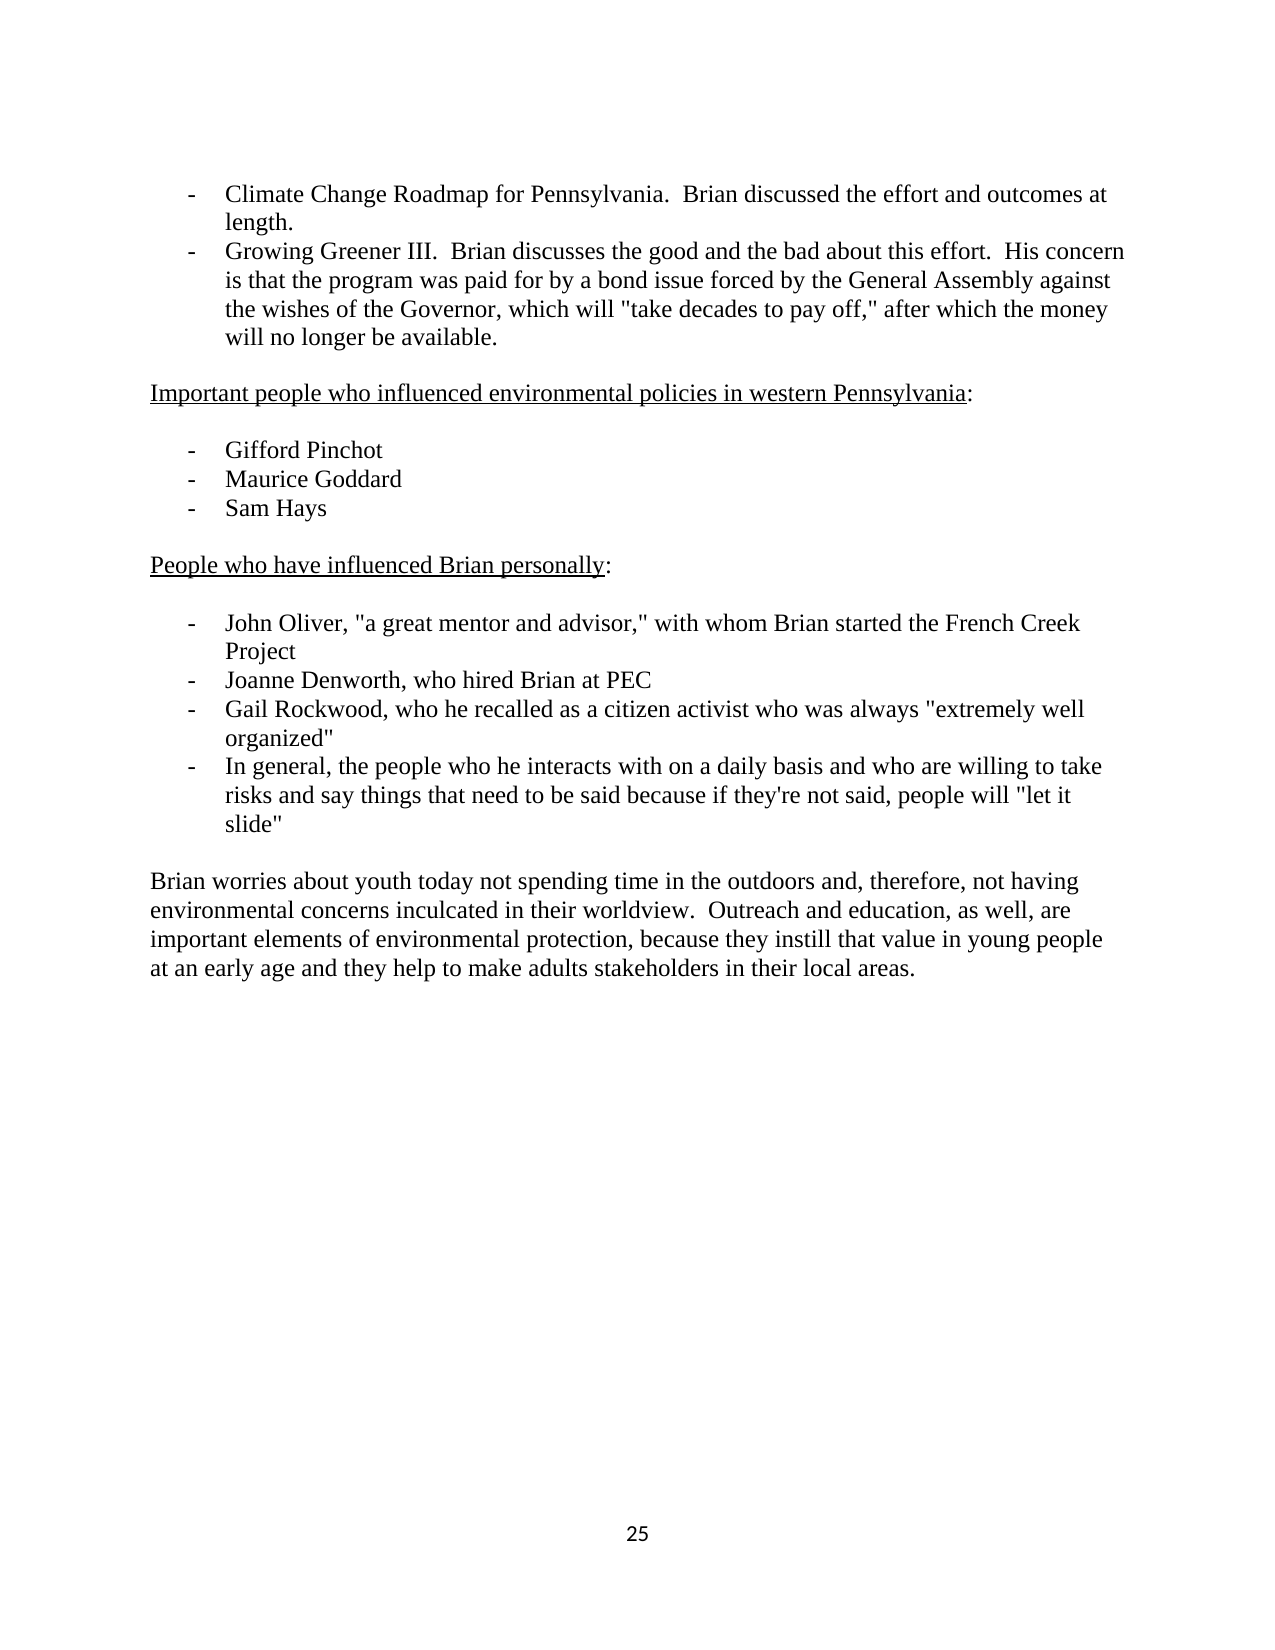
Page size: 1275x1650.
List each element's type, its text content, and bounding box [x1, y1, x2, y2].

list In general, the people who he interacts with on a daily basis and who are willing to take risks and say things that need to be said because if they're not said, people will "let it slide" [187, 751, 1125, 838]
list Growing Greener III. Brian discusses the good and the bad about this effort. His concern is that the program was paid for by a bond issue forced by the General Assembly against the wishes of the Governor, which will "take decades to pay off," after which the money will no longer be available. [187, 236, 1125, 351]
list Joanne Denworth, who hired Brian at PEC [187, 665, 1125, 694]
list Gail Rockwood, who he recalled as a citizen activist who was always "extremely well organized" [187, 694, 1125, 751]
text People who have influenced Brian personally: [150, 550, 1125, 579]
list Maurice Goddard [187, 464, 1125, 493]
list Climate Change Roadmap for Pennsylvania. Brian discussed the effort and outcomes at length. [187, 179, 1125, 236]
list John Oliver, "a great mentor and advisor," with whom Brian started the French Creek Project [187, 608, 1125, 665]
list Sam Hays [187, 493, 1125, 521]
list Gifford Pinchot [187, 435, 1125, 464]
text Important people who influenced environmental policies in western Pennsylvania: [150, 378, 1125, 406]
text Brian worries about youth today not spending time in the outdoors and, therefore, not having environmental concerns inculcated in their worldview. Outreach and education, as well, are important elements of environmental protection, because they instill that value in young people at an early age and they help to make adults stakeholders in their local areas. [150, 866, 1125, 981]
